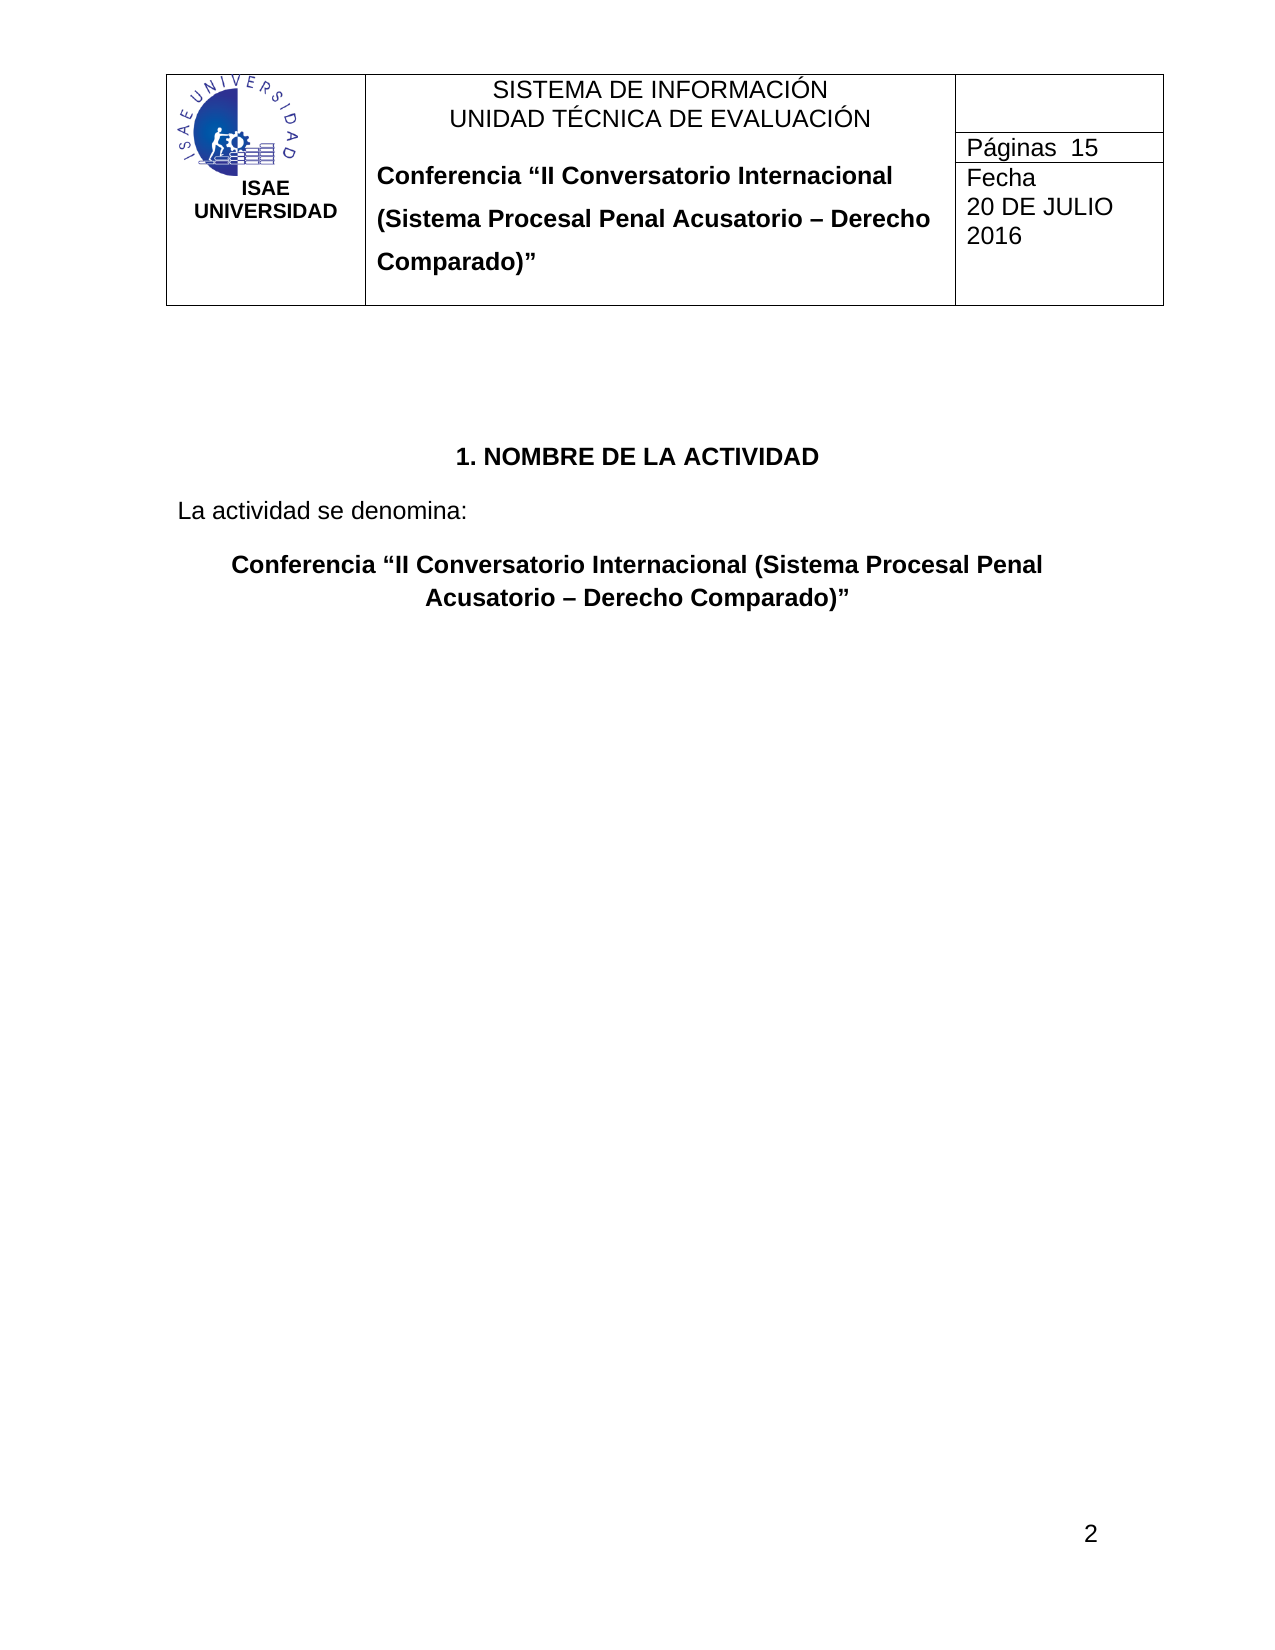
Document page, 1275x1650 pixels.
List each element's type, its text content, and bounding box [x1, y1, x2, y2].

picture [177, 74, 298, 176]
text La actividad se denomina: [177, 496, 1098, 525]
text 1. NOMBRE DE LA ACTIVIDAD [177, 442, 1098, 471]
text Conferencia “II Conversatorio Internacional (Sistema Procesal Penal Acusatorio – Derecho Comparado)” [177, 550, 1098, 612]
